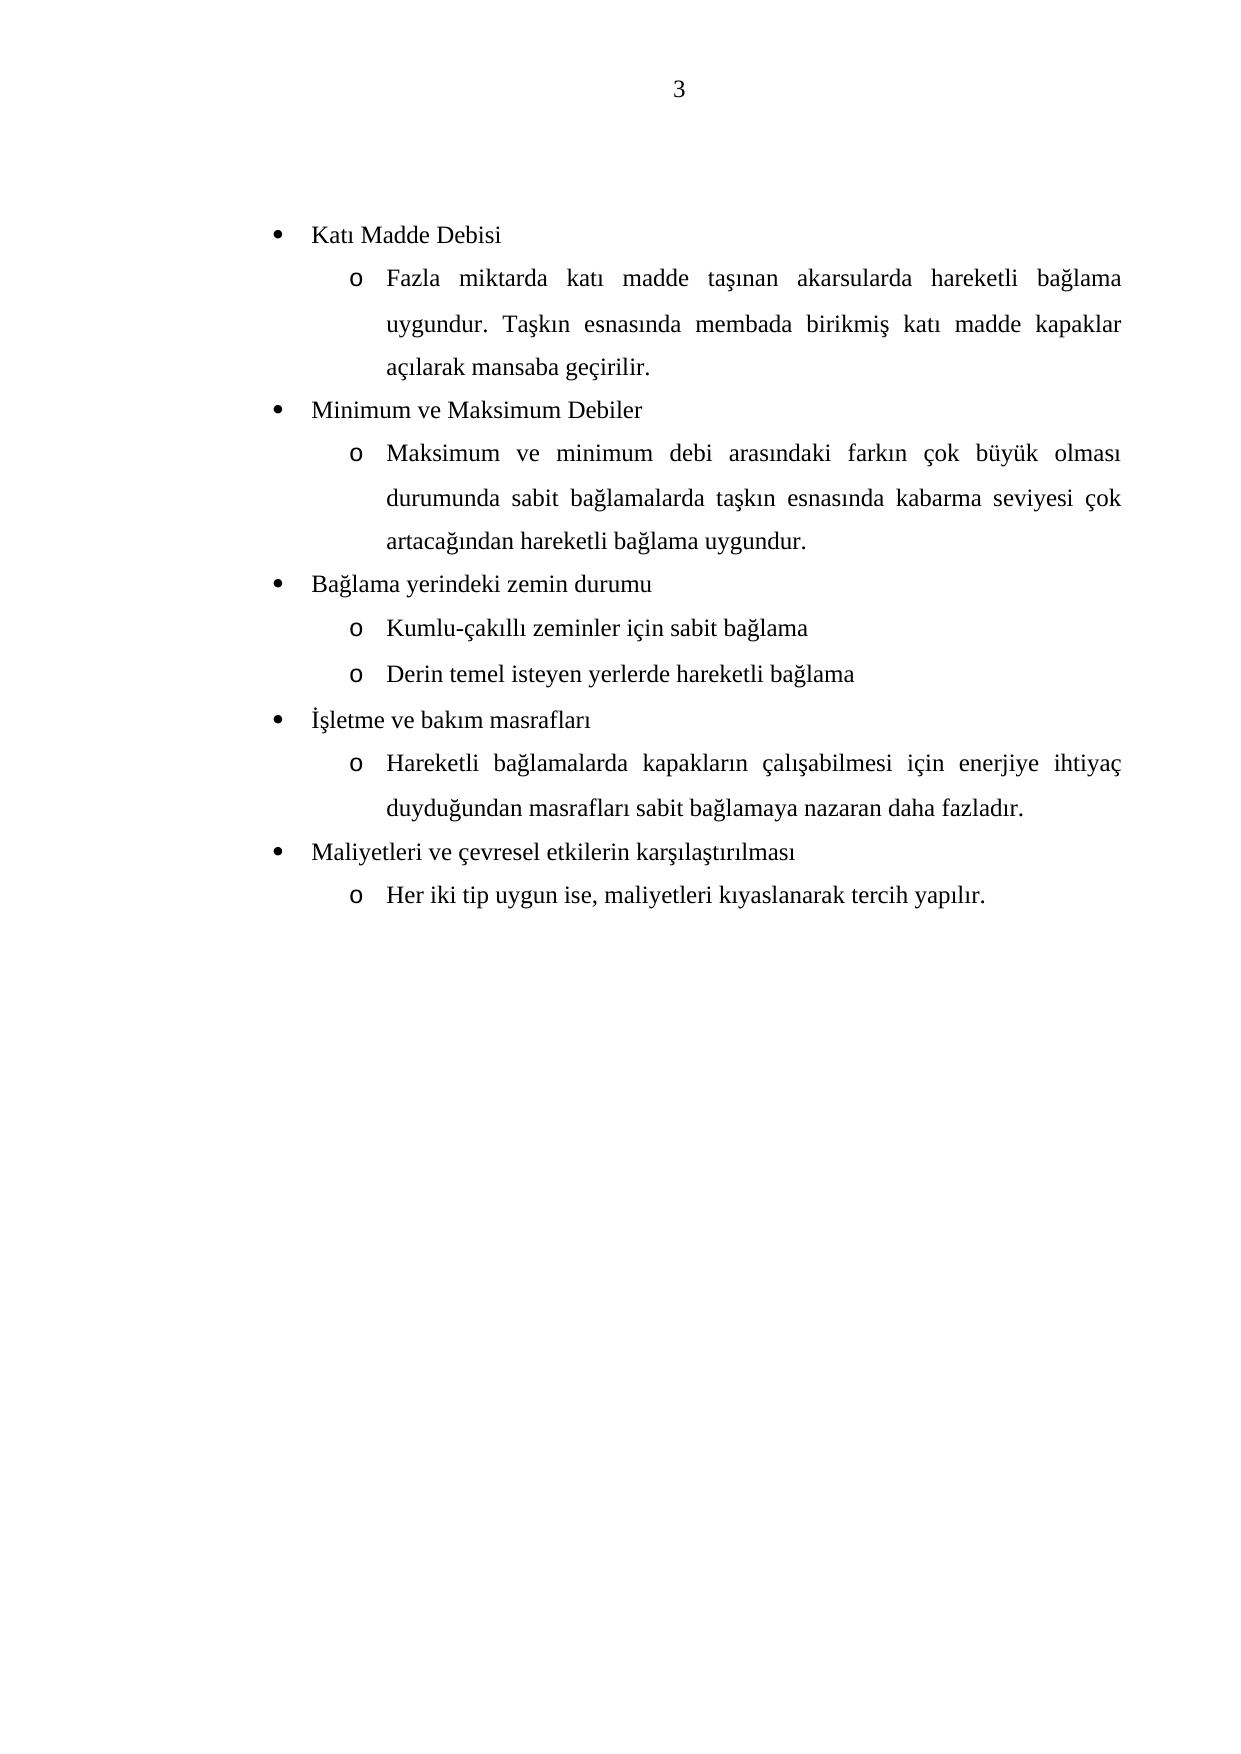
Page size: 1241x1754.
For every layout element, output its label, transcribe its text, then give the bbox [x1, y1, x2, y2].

list Katı Madde Debisi [274, 220, 1122, 249]
list Maksimum ve minimum debi arasındaki farkın çok büyük olması durumunda sabit bağlamalarda taşkın esnasında kabarma seviyesi çok artacağından hareketli bağlama uygundur. [349, 438, 1122, 555]
list Maliyetleri ve çevresel etkilerin karşılaştırılması [274, 837, 1122, 865]
list İşletme ve bakım masrafları [274, 705, 1122, 734]
list Bağlama yerindeki zemin durumu [274, 569, 1122, 598]
list Derin temel isteyen yerlerde hareketli bağlama [349, 659, 1122, 690]
list Fazla miktarda katı madde taşınan akarsularda hareketli bağlama uygundur. Taşkın esnasında membada birikmiş katı madde kapaklar açılarak mansaba geçirilir. [349, 263, 1122, 381]
list Minimum ve Maksimum Debiler [274, 395, 1122, 424]
list Her iki tip uygun ise, maliyetleri kıyaslanarak tercih yapılır. [349, 880, 1122, 911]
list Hareketli bağlamalarda kapakların çalışabilmesi için enerjiye ihtiyaç duyduğundan masrafları sabit bağlamaya nazaran daha fazladır. [349, 748, 1122, 822]
list Kumlu-çakıllı zeminler için sabit bağlama [349, 613, 1122, 643]
